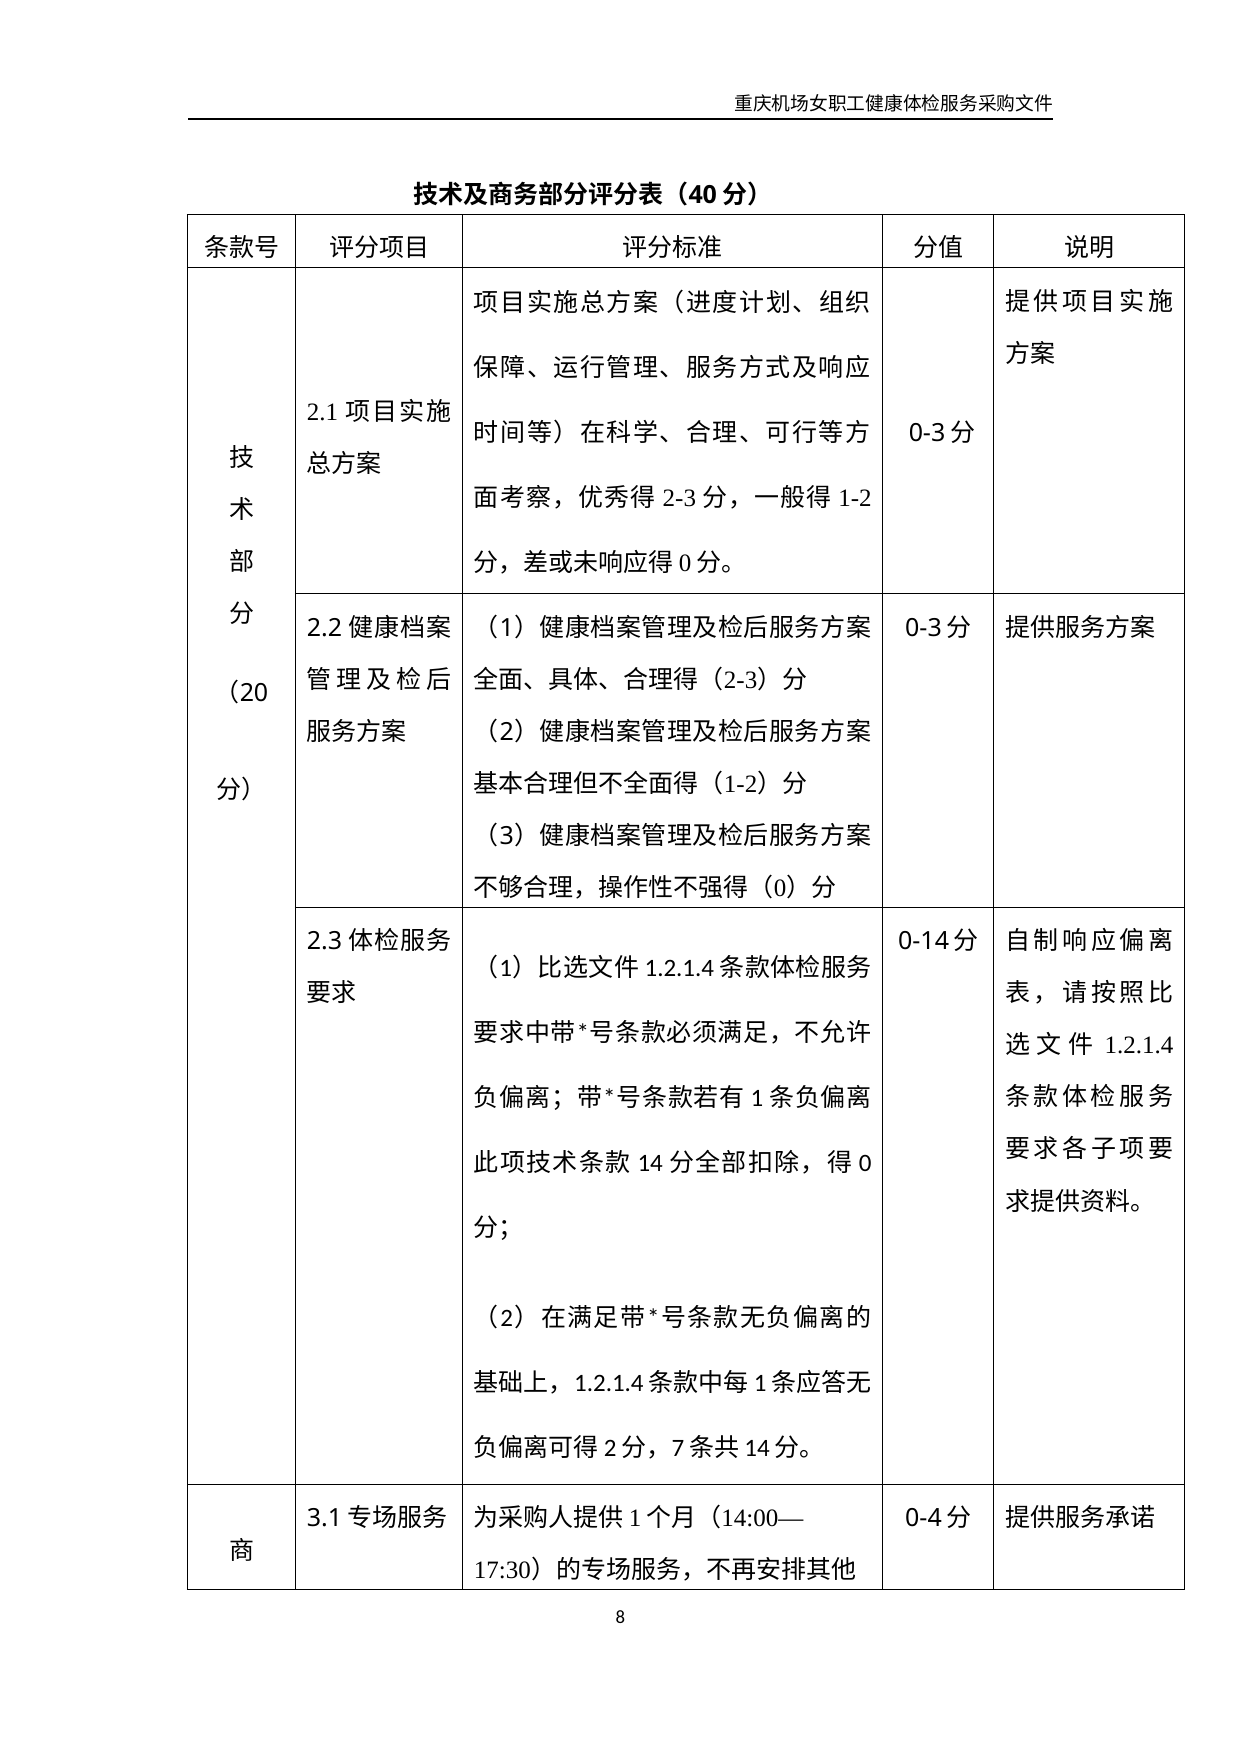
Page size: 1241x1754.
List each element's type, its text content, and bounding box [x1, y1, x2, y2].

table_cell 0-3分 [883, 268, 993, 593]
table_cell 商 务 部 分 （20分） [188, 1485, 295, 1589]
text 技术及商务部分评分表（40分） [187, 162, 1053, 214]
table_header 分值 [883, 215, 993, 267]
table_cell 技 术 部 分 （20分） [188, 268, 295, 1484]
table_cell 0-14分 [883, 908, 993, 1484]
table_cell 提供项目实施方案 [994, 268, 1184, 593]
table_header 评分标准 [463, 215, 882, 267]
table_cell 提供服务方案 [994, 594, 1184, 907]
table_cell 2.3体检服务要求 [296, 908, 462, 1484]
table_cell （1）健康档案管理及检后服务方案全面、具体、合理得（2-3）分 （2）健康档案管理及检后服务方案基本合理但不全面得（1-2）分 （3）健康档案管理及检后服务方案不够合理，操作性不强得（0）分 [463, 594, 882, 907]
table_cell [463, 1485, 882, 1589]
table_header 条款号 [188, 215, 295, 267]
table_header 评分项目 [296, 215, 462, 267]
table_cell 3.1专场服务 [296, 1485, 462, 1589]
table_cell 2.2健康档案管理及检后服务方案 [296, 594, 462, 907]
table_cell 项目实施总方案（进度计划、组织保障、运行管理、服务方式及响应时间等）在科学、合理、可行等方面考察，优秀得2-3分，一般得1-2分，差或未响应得0分。 [463, 268, 882, 593]
table_cell 自制响应偏离表，请按照比选文件1.2.1.4条款体检服务要求各子项要求提供资料。 [994, 908, 1184, 1484]
table_cell 0-4分 [883, 1485, 993, 1589]
table_cell 0-3分 [883, 594, 993, 907]
table_cell 2.1项目实施总方案 [296, 268, 462, 593]
table_cell （1）比选文件1.2.1.4条款体检服务要求中带*号条款必须满足，不允许负偏离；带*号条款若有1条负偏离此项技术条款14分全部扣除，得0分； （2）在满足带*号条款无负偏离的基础上，1.2.1.4条款中每1条应答无负偏离可得2分，7条共14分。 [463, 908, 882, 1484]
table_cell 提供服务承诺 [994, 1485, 1184, 1589]
table_header 说明 [994, 215, 1184, 267]
